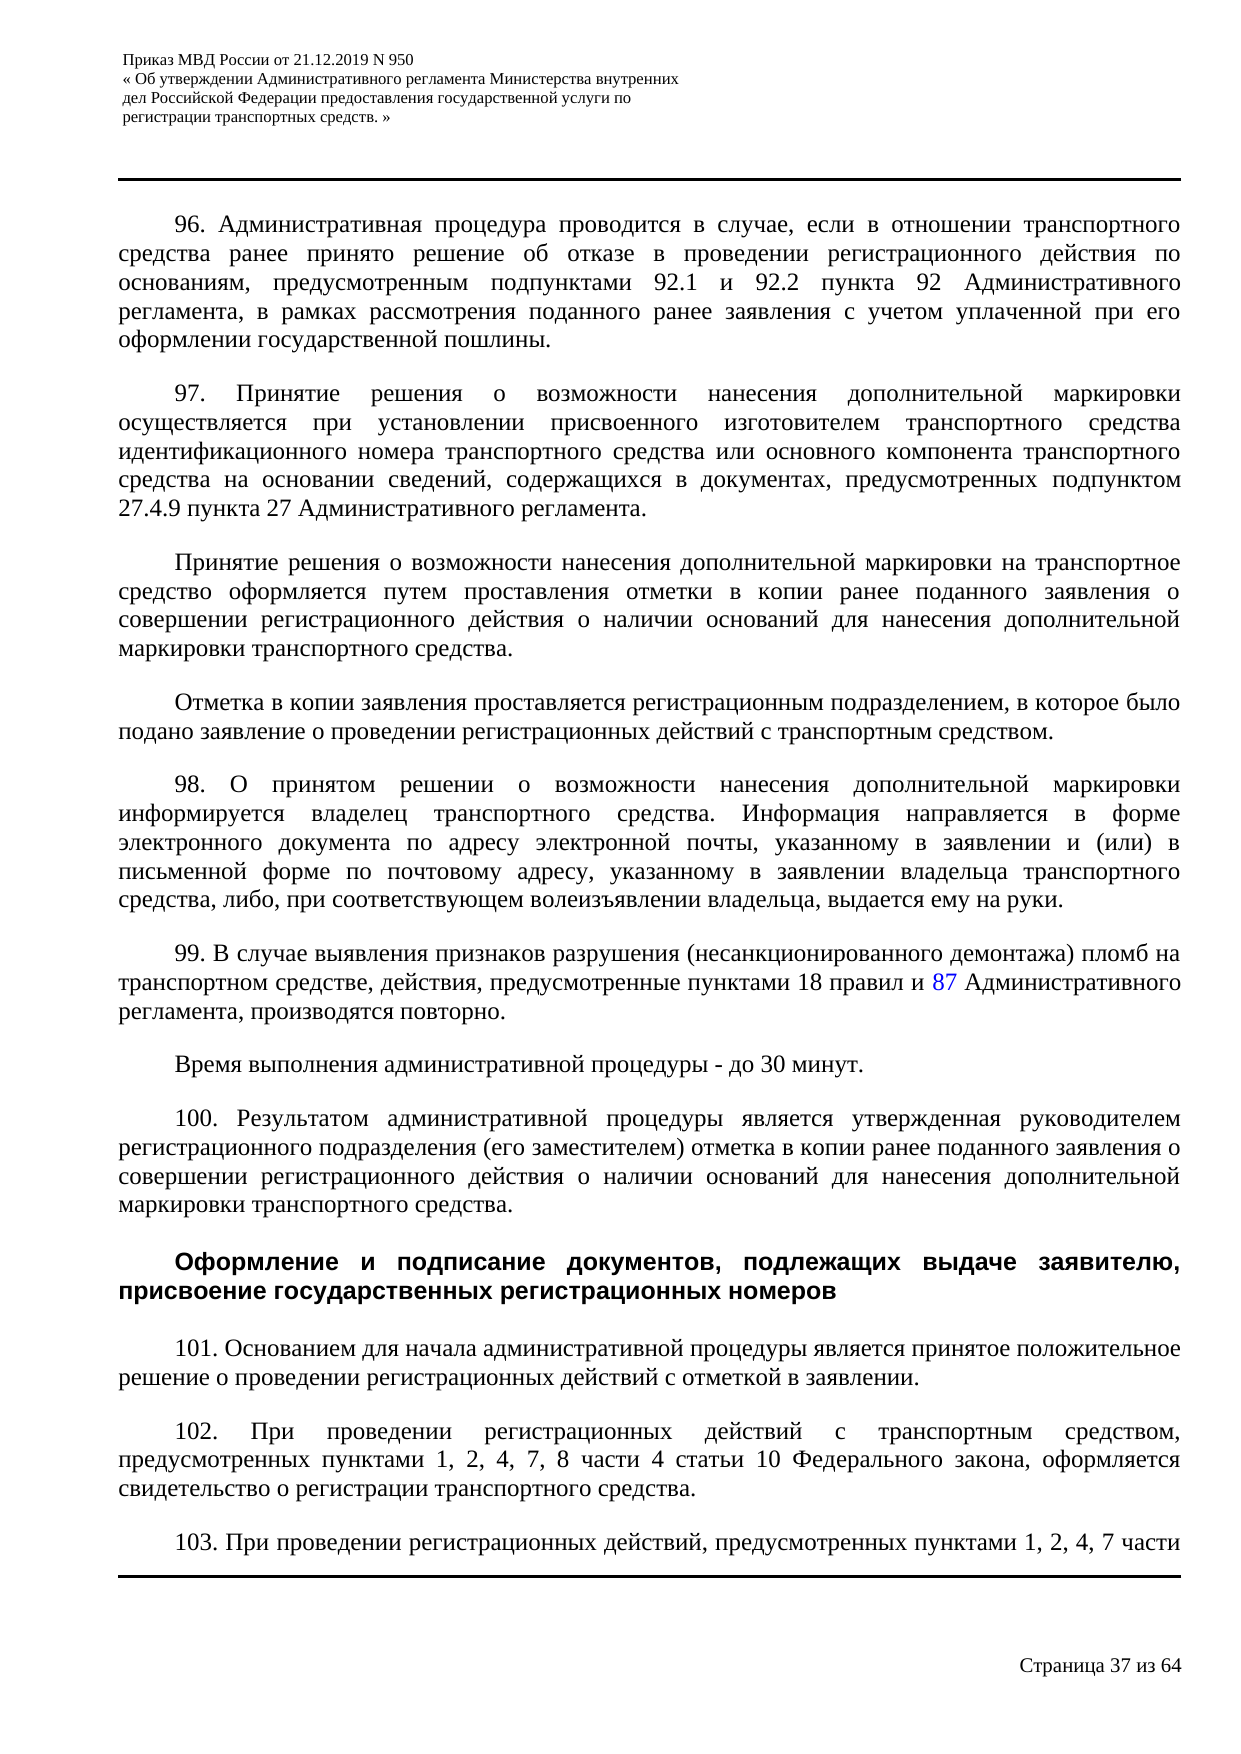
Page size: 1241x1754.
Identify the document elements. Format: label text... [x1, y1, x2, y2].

text Отметка в копии заявления проставляется регистрационным подразделением, в которое было подано заявление о проведении регистрационных действий с транспортным средством. [118, 687, 1181, 744]
text 96. Административная процедура проводится в случае, если в отношении транспортного средства ранее принято решение об отказе в проведении регистрационного действия по основаниям, предусмотренным подпунктами 92.1 и 92.2 пункта 92 Административного регламента, в рамках рассмотрения поданного ранее заявления с учетом уплаченной при его оформлении государственной пошлины. [118, 209, 1181, 353]
text Принятие решения о возможности нанесения дополнительной маркировки на транспортное средство оформляется путем проставления отметки в копии ранее поданного заявления о совершении регистрационного действия о наличии оснований для нанесения дополнительной маркировки транспортного средства. [118, 547, 1181, 662]
text 99. В случае выявления признаков разрушения (несанкционированного демонтажа) пломб на транспортном средстве, действия, предусмотренные пунктами 18 правил и 87 Административного регламента, производятся повторно. [118, 938, 1181, 1024]
title Оформление и подписание документов, подлежащих выдаче заявителю, присвоение государственных регистрационных номеров [118, 1247, 1181, 1304]
text Время выполнения административной процедуры - до 30 минут. [118, 1049, 1181, 1078]
text 97. Принятие решения о возможности нанесения дополнительной маркировки осуществляется при установлении присвоенного изготовителем транспортного средства идентификационного номера транспортного средства или основного компонента транспортного средства на основании сведений, содержащихся в документах, предусмотренных подпунктом 27.4.9 пункта 27 Административного регламента. [118, 378, 1181, 522]
text 102. При проведении регистрационных действий с транспортным средством, предусмотренных пунктами 1, 2, 4, 7, 8 части 4 статьи 10 Федерального закона, оформляется свидетельство о регистрации транспортного средства. [118, 1416, 1181, 1502]
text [118, 1527, 1181, 1556]
text 101. Основанием для начала административной процедуры является принятое положительное решение о проведении регистрационных действий с отметкой в заявлении. [118, 1333, 1181, 1391]
text 98. О принятом решении о возможности нанесения дополнительной маркировки информируется владелец транспортного средства. Информация направляется в форме электронного документа по адресу электронной почты, указанному в заявлении и (или) в письменной форме по почтовому адресу, указанному в заявлении владельца транспортного средства, либо, при соответствующем волеизъявлении владельца, выдается ему на руки. [118, 769, 1181, 913]
text 100. Результатом административной процедуры является утвержденная руководителем регистрационного подразделения (его заместителем) отметка в копии ранее поданного заявления о совершении регистрационного действия о наличии оснований для нанесения дополнительной маркировки транспортного средства. [118, 1103, 1181, 1218]
